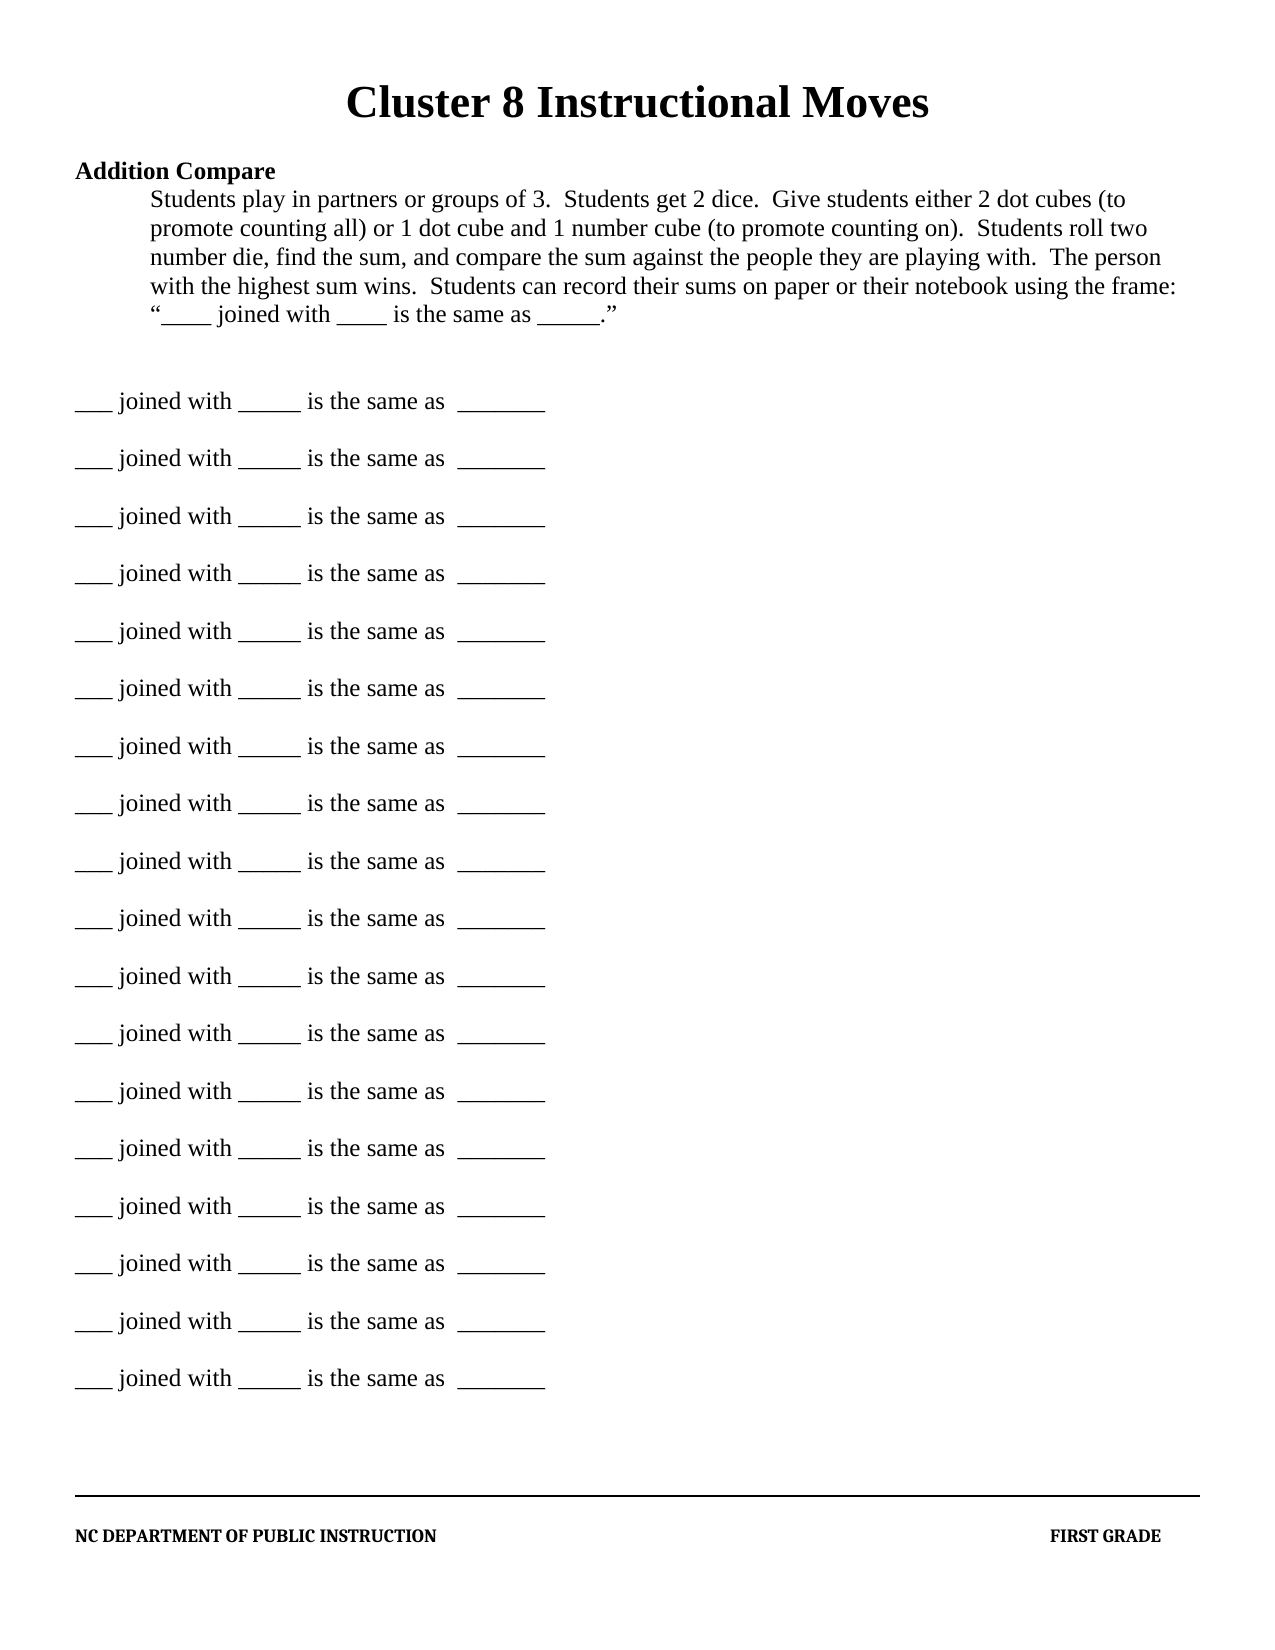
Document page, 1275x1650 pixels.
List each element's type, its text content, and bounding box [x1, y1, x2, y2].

text ___ joined with _____ is the same as _______ [75, 1191, 1200, 1219]
text ___ joined with _____ is the same as _______ [75, 788, 1200, 817]
text ___ joined with _____ is the same as _______ [75, 731, 1200, 759]
text ___ joined with _____ is the same as _______ [75, 386, 1200, 414]
text ___ joined with _____ is the same as _______ [75, 1133, 1200, 1162]
text ___ joined with _____ is the same as _______ [75, 501, 1200, 529]
text ___ joined with _____ is the same as _______ [75, 616, 1200, 644]
text Addition Compare [75, 156, 1200, 184]
text ___ joined with _____ is the same as _______ [75, 443, 1200, 472]
text ___ joined with _____ is the same as _______ [75, 1018, 1200, 1047]
text ___ joined with _____ is the same as _______ [75, 903, 1200, 932]
text ___ joined with _____ is the same as _______ [75, 1363, 1200, 1392]
text Students play in partners or groups of 3. Students get 2 dice. Give students either 2 dot cubes (to promote counting all) or 1 dot cube and 1 number cube (to promote counting on). Students roll two number die, find the sum, and compare the sum against the people they are playing with. The person with the highest sum wins. Students can record their sums on paper or their notebook using the frame: “____ joined with ____ is the same as _____.” [150, 184, 1200, 328]
text ___ joined with _____ is the same as _______ [75, 1076, 1200, 1104]
text ___ joined with _____ is the same as _______ [75, 558, 1200, 587]
text ___ joined with _____ is the same as _______ [75, 1248, 1200, 1277]
text ___ joined with _____ is the same as _______ [75, 1306, 1200, 1334]
text ___ joined with _____ is the same as _______ [75, 673, 1200, 702]
text ___ joined with _____ is the same as _______ [75, 846, 1200, 874]
text ___ joined with _____ is the same as _______ [75, 961, 1200, 989]
